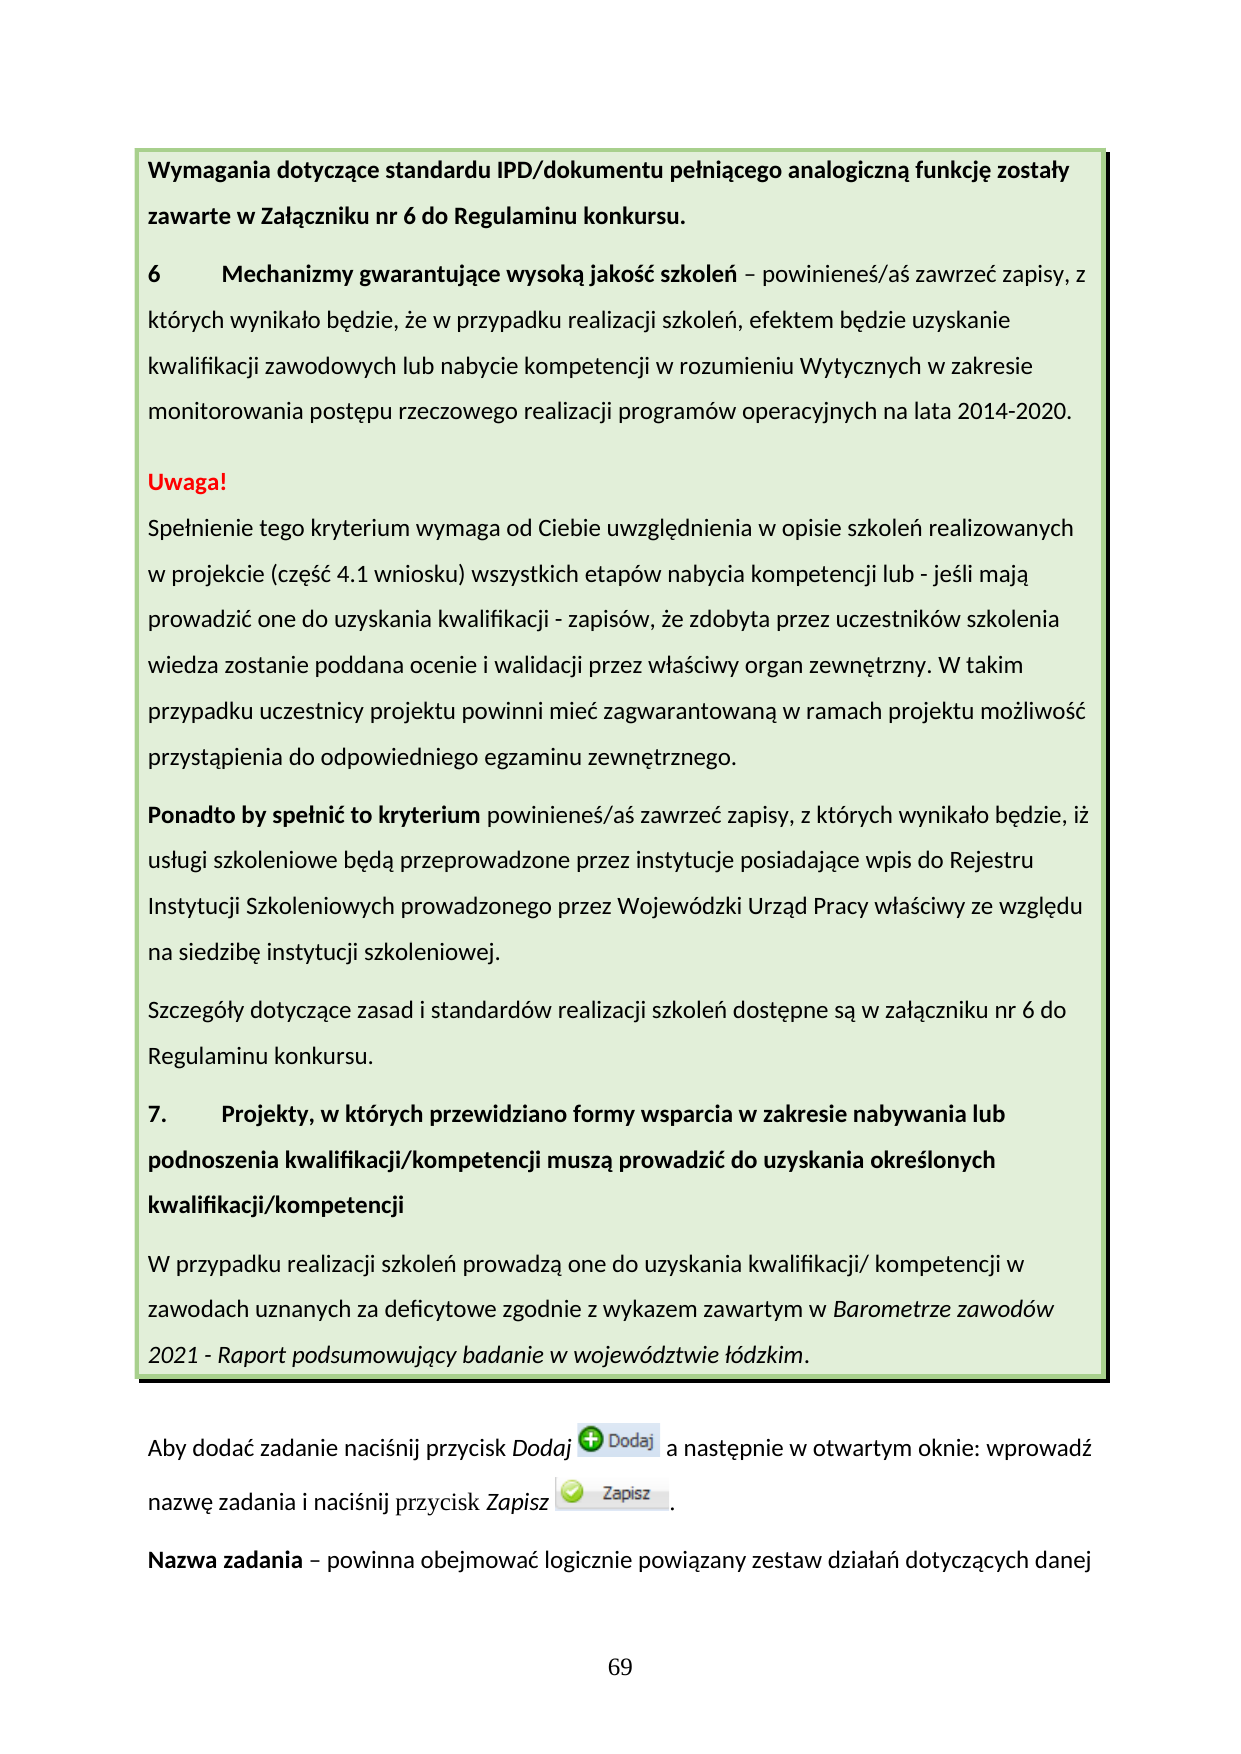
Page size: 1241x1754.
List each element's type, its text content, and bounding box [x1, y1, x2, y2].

text Szczegóły dotyczące zasad i standardów realizacji szkoleń dostępne są w załączniku nr 6 do Regulaminu konkursu. [139, 987, 1101, 1071]
picture [577, 1423, 661, 1457]
text Ponadto by spełnić to kryterium powinieneś/aś zawrzeć zapisy, z których wynikało będzie, iż usługi szkoleniowe będą przeprowadzone przez instytucje posiadające wpis do Rejestru Instytucji Szkoleniowych prowadzonego przez Wojewódzki Urząd Pracy właściwy ze względu na siedzibę instytucji szkoleniowej. [139, 792, 1101, 967]
text W przypadku realizacji szkoleń prowadzą one do uzyskania kwalifikacji/ kompetencji w zawodach uznanych za deficytowe zgodnie z wykazem zawartym w Barometrze zawodów 2021 - Raport podsumowujący badanie w województwie łódzkim. [139, 1241, 1101, 1374]
picture [555, 1477, 670, 1511]
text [139, 152, 1101, 231]
text 7. Projekty, w których przewidziano formy wsparcia w zakresie nabywania lub podnoszenia kwalifikacji/kompetencji muszą prowadzić do uzyskania określonych kwalifikacji/kompetencji [139, 1091, 1101, 1220]
text Uwaga! [139, 459, 1101, 497]
text Aby dodać zadanie naciśnij przycisk Dodaj a następnie w otwartym oknie: wprowadź nazwę zadania i naciśnij przycisk Zapisz . [148, 1424, 1093, 1517]
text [148, 1545, 1093, 1575]
text Spełnienie tego kryterium wymaga od Ciebie uwzględnienia w opisie szkoleń realizowanych w projekcie (część 4.1 wniosku) wszystkich etapów nabycia kompetencji lub - jeśli mają prowadzić one do uzyskania kwalifikacji - zapisów, że zdobyta przez uczestników szkolenia wiedza zostanie poddana ocenie i walidacji przez właściwy organ zewnętrzny. W takim przypadku uczestnicy projektu powinni mieć zagwarantowaną w ramach projektu możliwość przystąpienia do odpowiedniego egzaminu zewnętrznego. [139, 505, 1101, 771]
text 6 Mechanizmy gwarantujące wysoką jakość szkoleń – powinieneś/aś zawrzeć zapisy, z których wynikało będzie, że w przypadku realizacji szkoleń, efektem będzie uzyskanie kwalifikacji zawodowych lub nabycie kompetencji w rozumieniu Wytycznych w zakresie monitorowania postępu rzeczowego realizacji programów operacyjnych na lata 2014-2020. [139, 252, 1101, 426]
